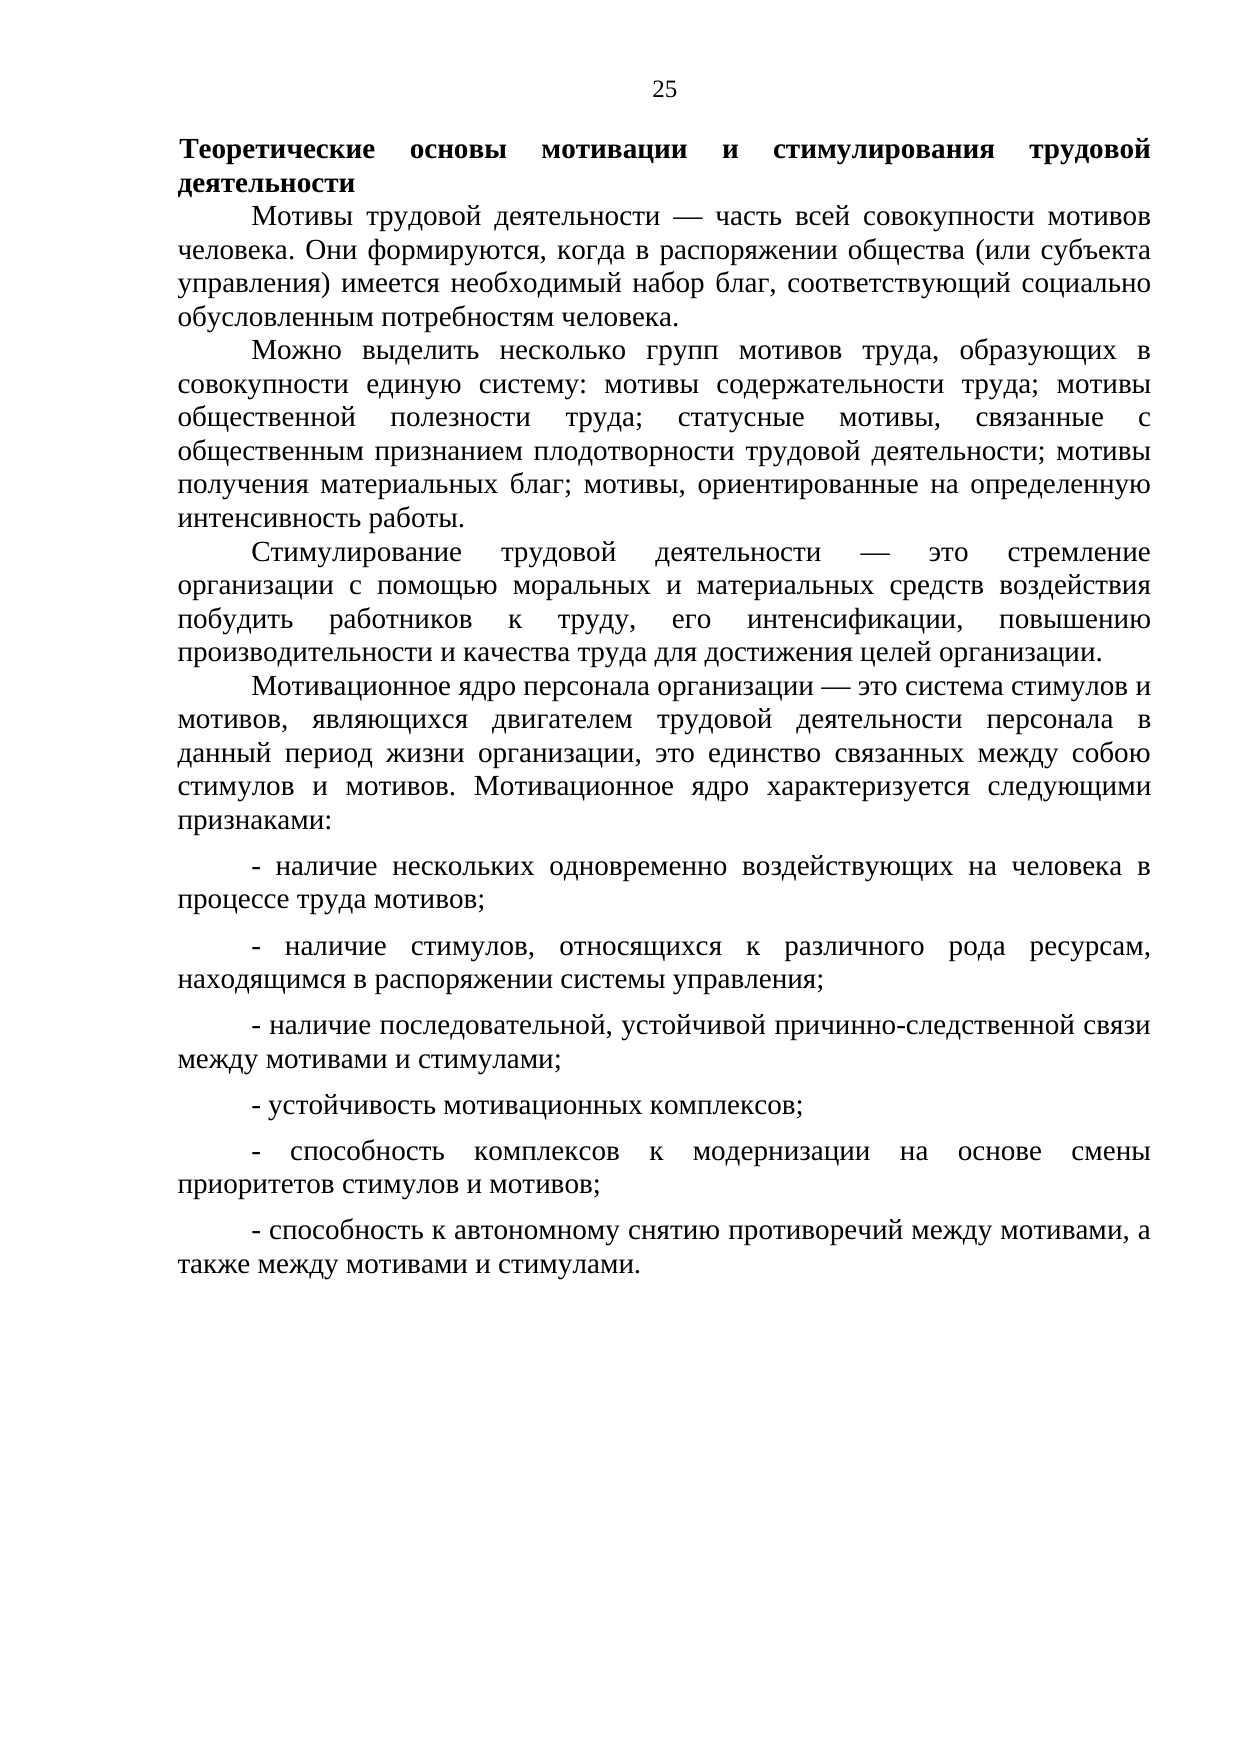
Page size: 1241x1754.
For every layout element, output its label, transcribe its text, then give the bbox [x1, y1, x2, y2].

text - наличие нескольких одновременно воздействующих на человека в процессе труда мотивов; [177, 848, 1152, 915]
text - наличие последовательной, устойчивой причинно-следственной связи между мотивами и стимулами; [177, 1007, 1152, 1074]
text - способность комплексов к модернизации на основе смены приоритетов стимулов и мотивов; [177, 1133, 1152, 1200]
text Стимулирование трудовой деятельности — это стремление организации с помощью моральных и материальных средств воздействия побудить работников к труду, его интенсификации, повышению производительности и качества труда для достижения целей организации. [177, 534, 1152, 668]
text Можно выделить несколько групп мотивов труда, образующих в совокупности единую систему: мотивы содержательности труда; мотивы общественной полезности труда; статусные мотивы, связанные с общественным признанием плодотворности трудовой деятельности; мотивы получения материальных благ; мотивы, ориентированные на определенную интенсивность работы. [177, 332, 1152, 534]
text Теоретические основы мотивации и стимулирования трудовой деятельности [177, 131, 1152, 198]
text - наличие стимулов, относящихся к различного рода ресурсам, находящимся в распоряжении системы управления; [177, 928, 1152, 995]
text Мотивы трудовой деятельности — часть всей совокупности мотивов человека. Они формируются, когда в распоряжении общества (или субъекта управления) имеется необходимый набор благ, соответствующий социально обусловленным потребностям человека. [177, 198, 1152, 332]
text - устойчивость мотивационных комплексов; [177, 1087, 1152, 1120]
text - способность к автономному снятию противоречий между мотивами, а также между мотивами и стимулами. [177, 1212, 1152, 1279]
text Мотивационное ядро персонала организации — это система стимулов и мотивов, являющихся двигателем трудовой деятельности персонала в данный период жизни организации, это единство связанных между собою стимулов и мотивов. Мотивационное ядро характеризуется следующими признаками: [177, 668, 1152, 836]
